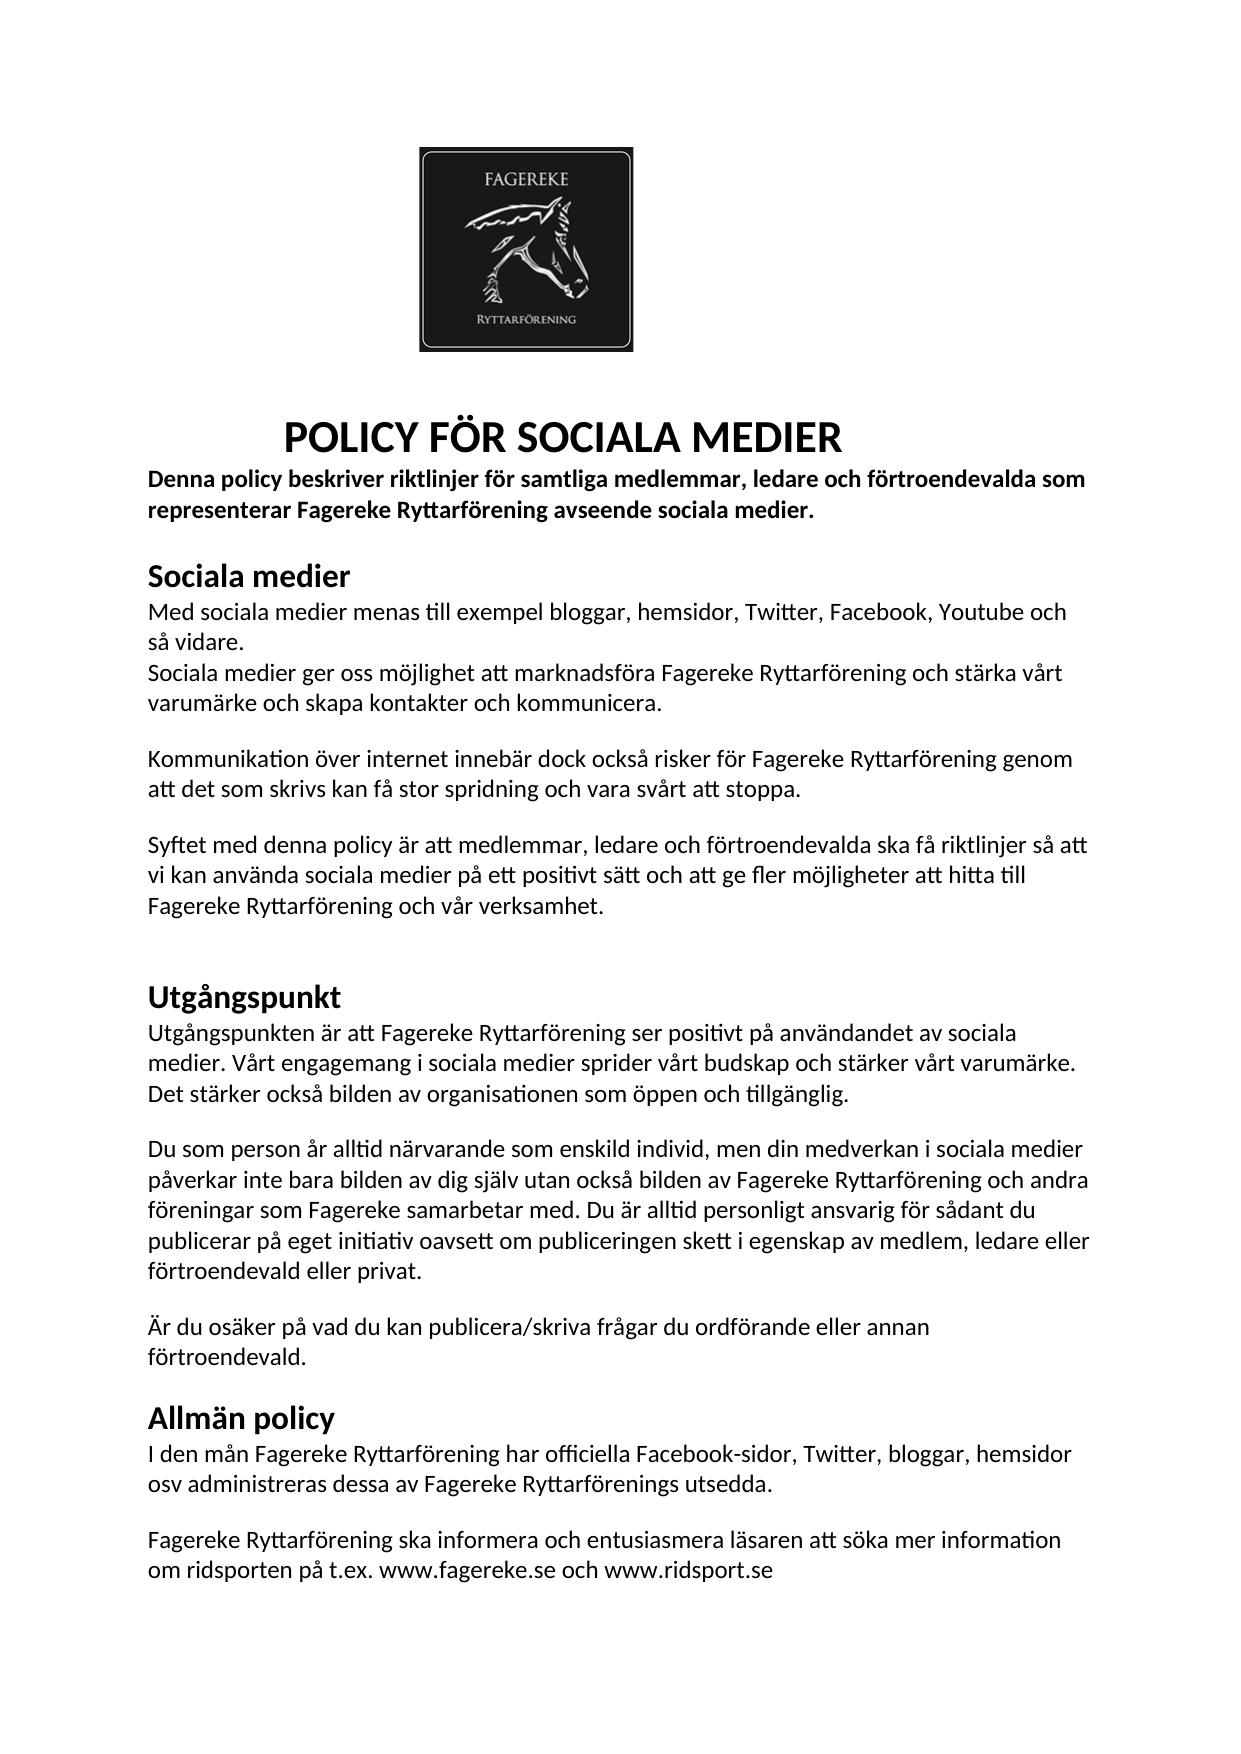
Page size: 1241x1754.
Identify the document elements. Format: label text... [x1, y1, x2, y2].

text Sociala medier [148, 555, 1093, 596]
text Du som person år alltid närvarande som enskild individ, men din medverkan i sociala medier påverkar inte bara bilden av dig själv utan också bilden av Fagereke Ryttarförening och andra föreningar som Fagereke samarbetar med. Du är alltid personligt ansvarig för sådant du publicerar på eget initiativ oavsett om publiceringen skett i egenskap av medlem, ledare eller förtroendevald eller privat. [148, 1133, 1093, 1286]
text I den mån Fagereke Ryttarförening har officiella Facebook-sidor, Twitter, bloggar, hemsidor osv administreras dessa av Fagereke Ryttarförenings utsedda. [148, 1438, 1093, 1499]
text Denna policy beskriver riktlinjer för samtliga medlemmar, ledare och förtroendevalda som representerar Fagereke Ryttarförening avseende sociala medier. [148, 463, 1093, 524]
text Syftet med denna policy är att medlemmar, ledare och förtroendevalda ska få riktlinjer så att vi kan använda sociala medier på ett positivt sätt och att ge fler möjligheter att hitta till Fagereke Ryttarförening och vår verksamhet. [148, 829, 1093, 921]
text Utgångspunkten är att Fagereke Ryttarförening ser positivt på användandet av sociala medier. Vårt engagemang i sociala medier sprider vårt budskap och stärker vårt varumärke. Det stärker också bilden av organisationen som öppen och tillgänglig. [148, 1017, 1093, 1108]
text Allmän policy [148, 1397, 1093, 1438]
text POLICY FÖR SOCIALA MEDIER [283, 408, 1093, 463]
picture [419, 147, 634, 352]
text Sociala medier ger oss möjlighet att marknadsföra Fagereke Ryttarförening och stärka vårt varumärke och skapa kontakter och kommunicera. [148, 657, 1093, 718]
text Fagereke Ryttarförening ska informera och entusiasmera läsaren att söka mer information om ridsporten på t.ex. www.fagereke.se och www.ridsport.se [148, 1524, 1093, 1585]
text Kommunikation över internet innebär dock också risker för Fagereke Ryttarförening genom att det som skrivs kan få stor spridning och vara svårt att stoppa. [148, 743, 1093, 804]
text Med sociala medier menas till exempel bloggar, hemsidor, Twitter, Facebook, Youtube och så vidare. [148, 596, 1093, 657]
text Är du osäker på vad du kan publicera/skriva frågar du ordförande eller annan förtroendevald. [148, 1311, 1093, 1372]
text Utgångspunkt [148, 976, 1093, 1017]
